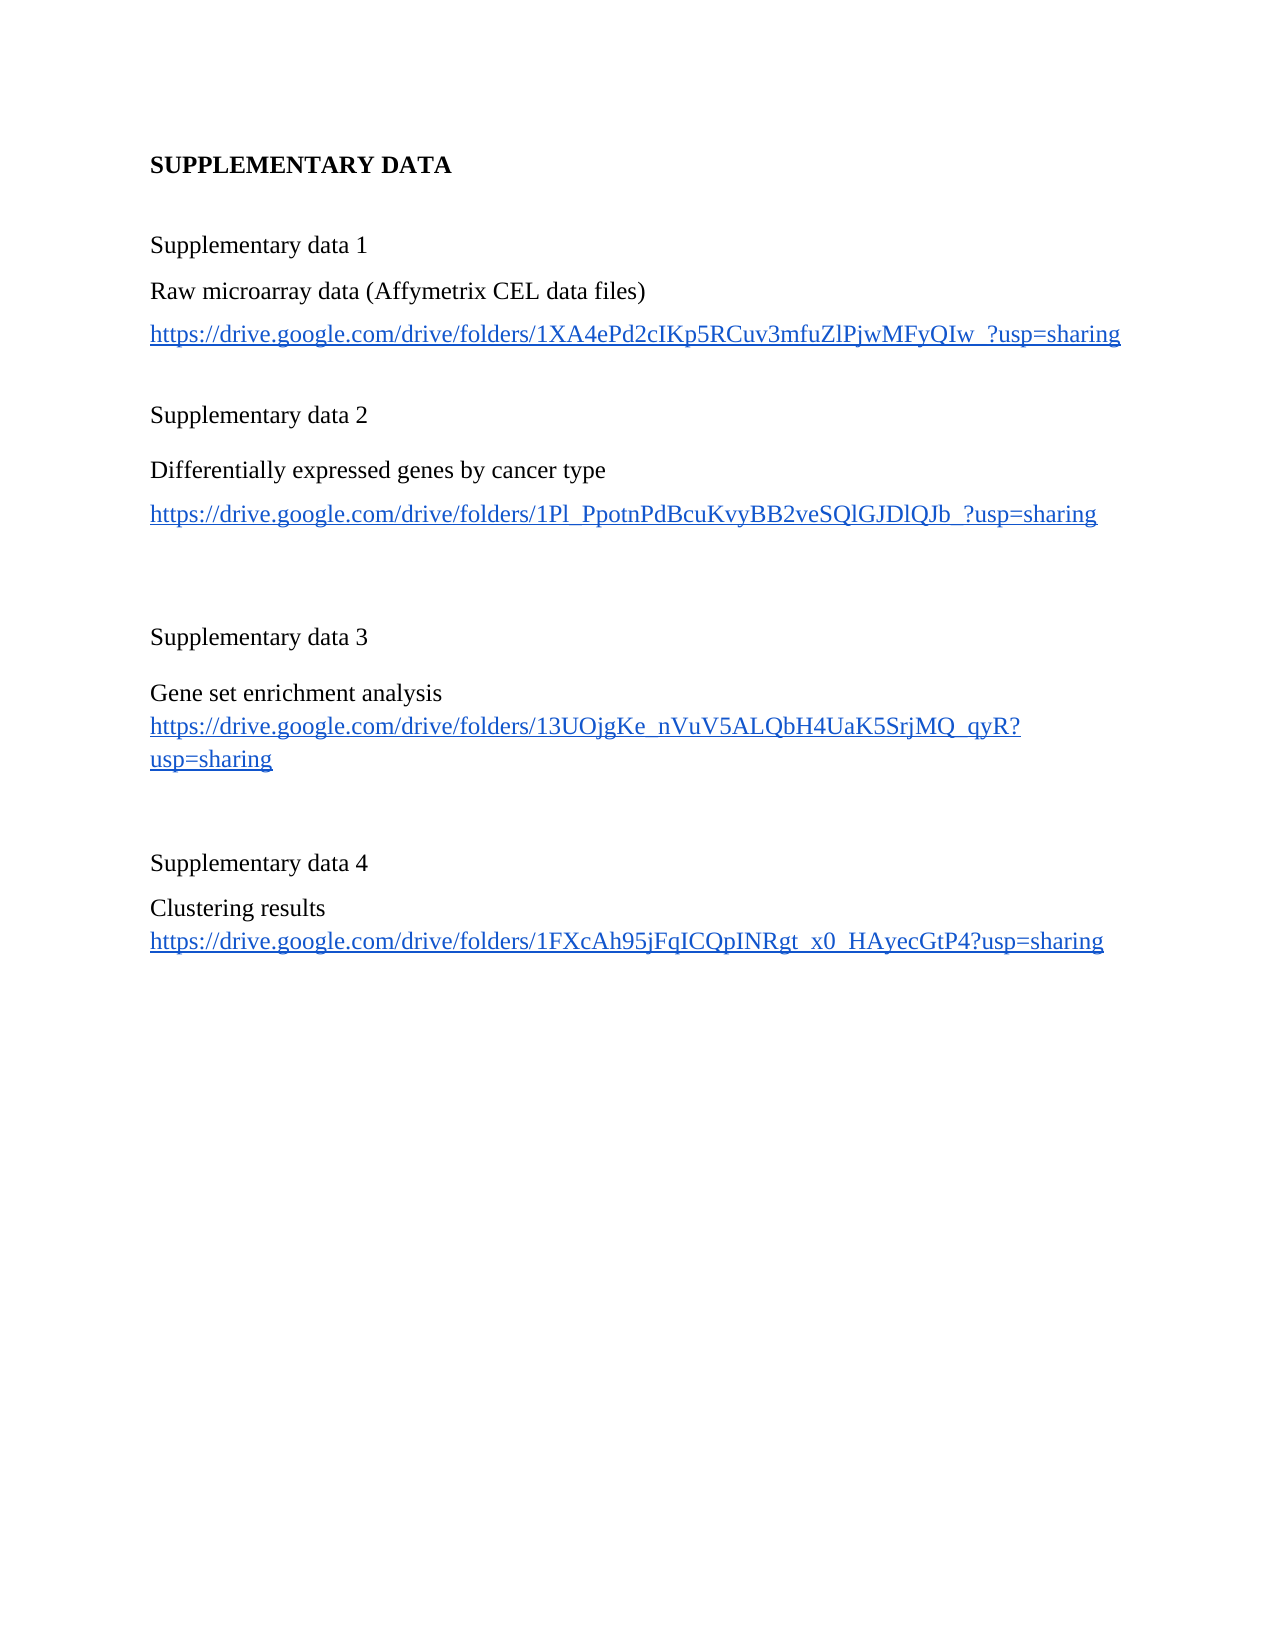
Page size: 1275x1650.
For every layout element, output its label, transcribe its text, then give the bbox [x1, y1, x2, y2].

text Clustering results [150, 893, 1125, 922]
subtitle Supplementary data 1 [150, 231, 1125, 259]
text Gene set enrichment analysis [150, 678, 1125, 707]
text https://drive.google.com/drive/folders/1Pl_PpotnPdBcuKvyBB2veSQlGJDlQJb_?usp=sharing [150, 499, 1125, 527]
subtitle Supplementary data 4 [150, 848, 1125, 876]
subtitle Supplementary data 3 [150, 622, 1125, 651]
text Raw microarray data (Affymetrix CEL data files) [150, 276, 1125, 305]
text Differentially expressed genes by cancer type [150, 456, 1125, 484]
subtitle Supplementary data 2 [150, 400, 1125, 429]
text https://drive.google.com/drive/folders/1FXcAh95jFqICQpINRgt_x0_HAyecGtP4?usp=sharing [150, 926, 1125, 955]
text https://drive.google.com/drive/folders/13UOjgKe_nVuV5ALQbH4UaK5SrjMQ_qyR?usp=sharing [150, 711, 1125, 773]
text https://drive.google.com/drive/folders/1XA4ePd2cIKp5RCuv3mfuZlPjwMFyQIw_?usp=sharing [150, 319, 1125, 348]
subtitle SUPPLEMENTARY DATA [150, 150, 1125, 179]
